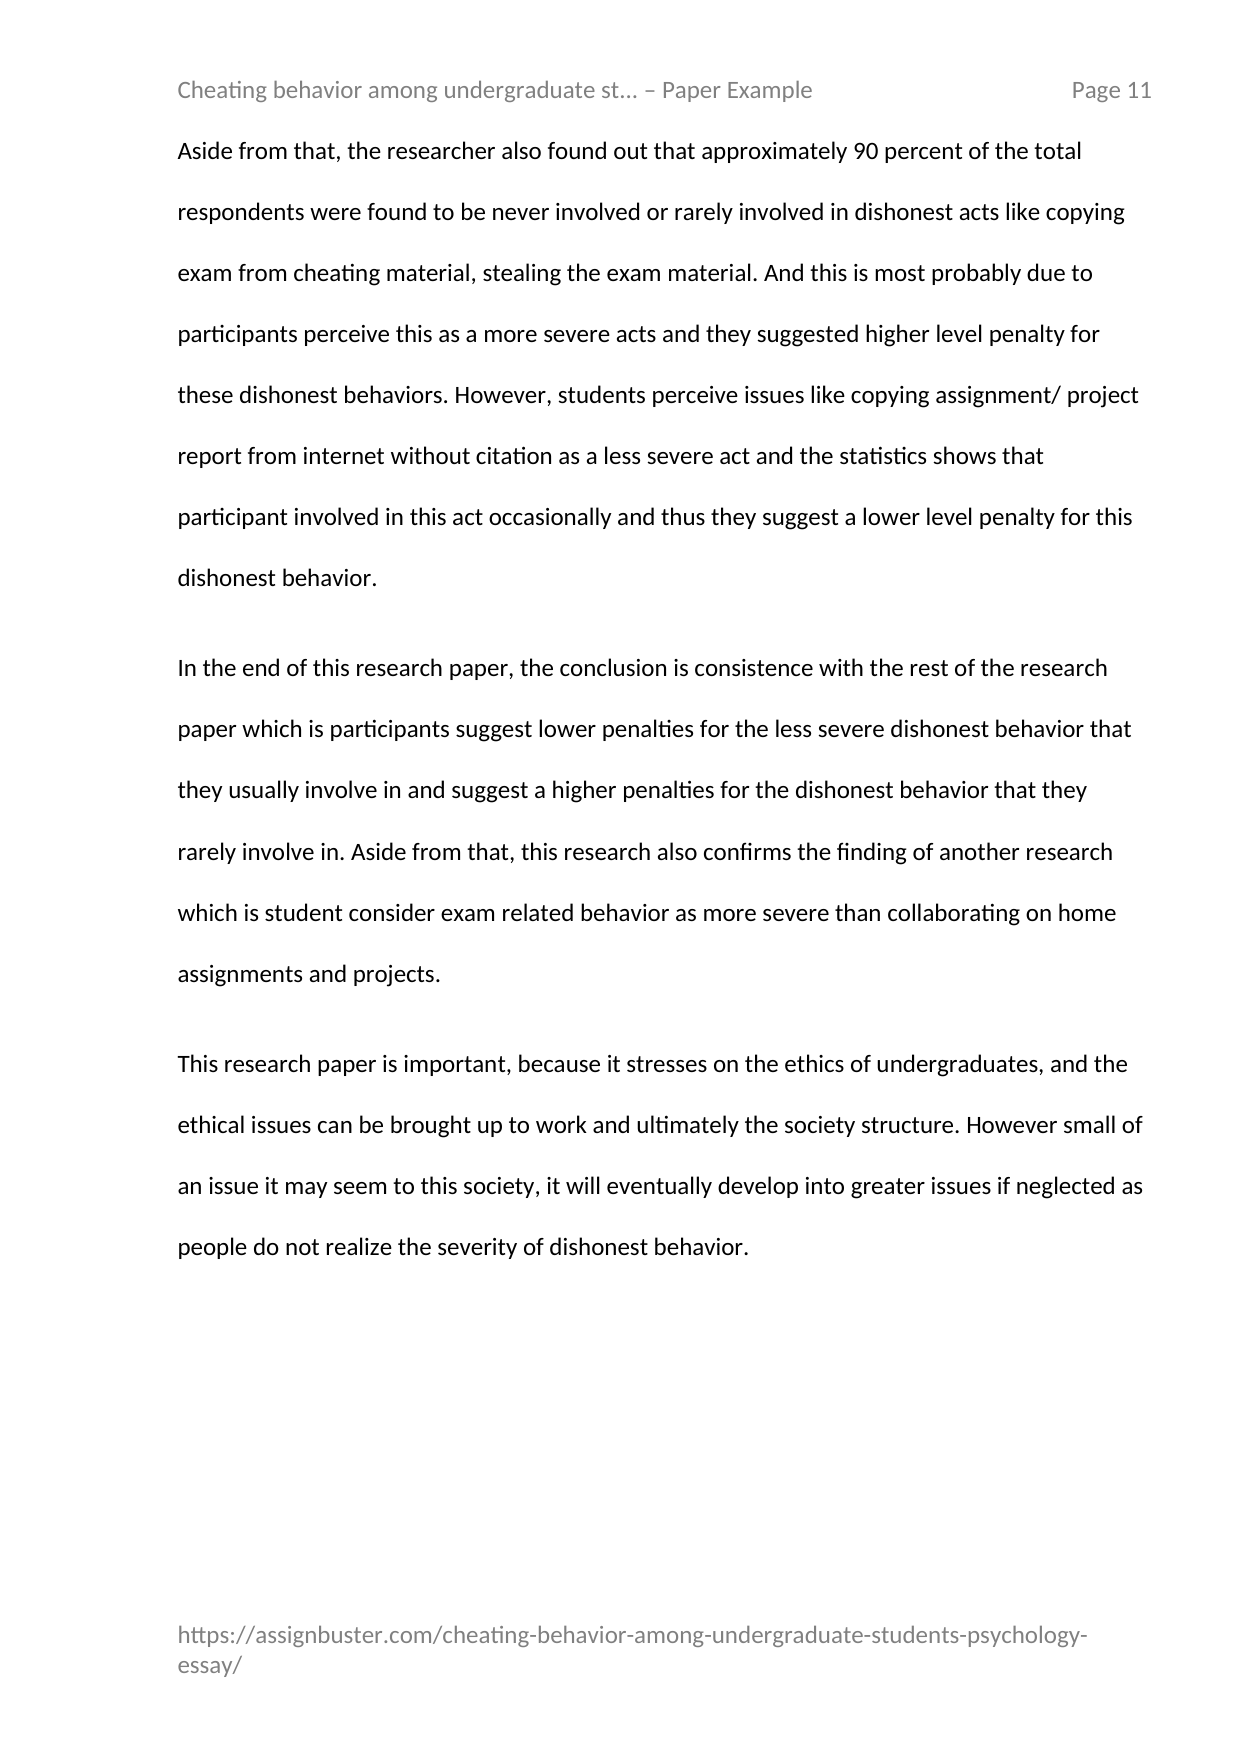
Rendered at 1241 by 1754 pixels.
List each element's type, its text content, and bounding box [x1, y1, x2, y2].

text In the end of this research paper, the conclusion is consistence with the rest of the research paper which is participants suggest lower penalties for the less severe dishonest behavior that they usually involve in and suggest a higher penalties for the dishonest behavior that they rarely involve in. Aside from that, this research also confirms the finding of another research which is student consider exam related behavior as more severe than collaborating on home assignments and projects. [177, 653, 1152, 988]
text This research paper is important, because it stresses on the ethics of undergraduates, and the ethical issues can be brought up to work and ultimately the society structure. However small of an issue it may seem to this society, it will eventually develop into greater issues if neglected as people do not realize the severity of dishonest behavior. [177, 1048, 1152, 1262]
text Aside from that, the researcher also found out that approximately 90 percent of the total respondents were found to be never involved or rarely involved in dishonest acts like copying exam from cheating material, stealing the exam material. And this is most probably due to participants perceive this as a more severe acts and they suggested higher level penalty for these dishonest behaviors. However, students perceive issues like copying assignment/ project report from internet without citation as a less severe act and the statistics shows that participant involved in this act occasionally and thus they suggest a lower level penalty for this dishonest behavior. [177, 135, 1152, 593]
